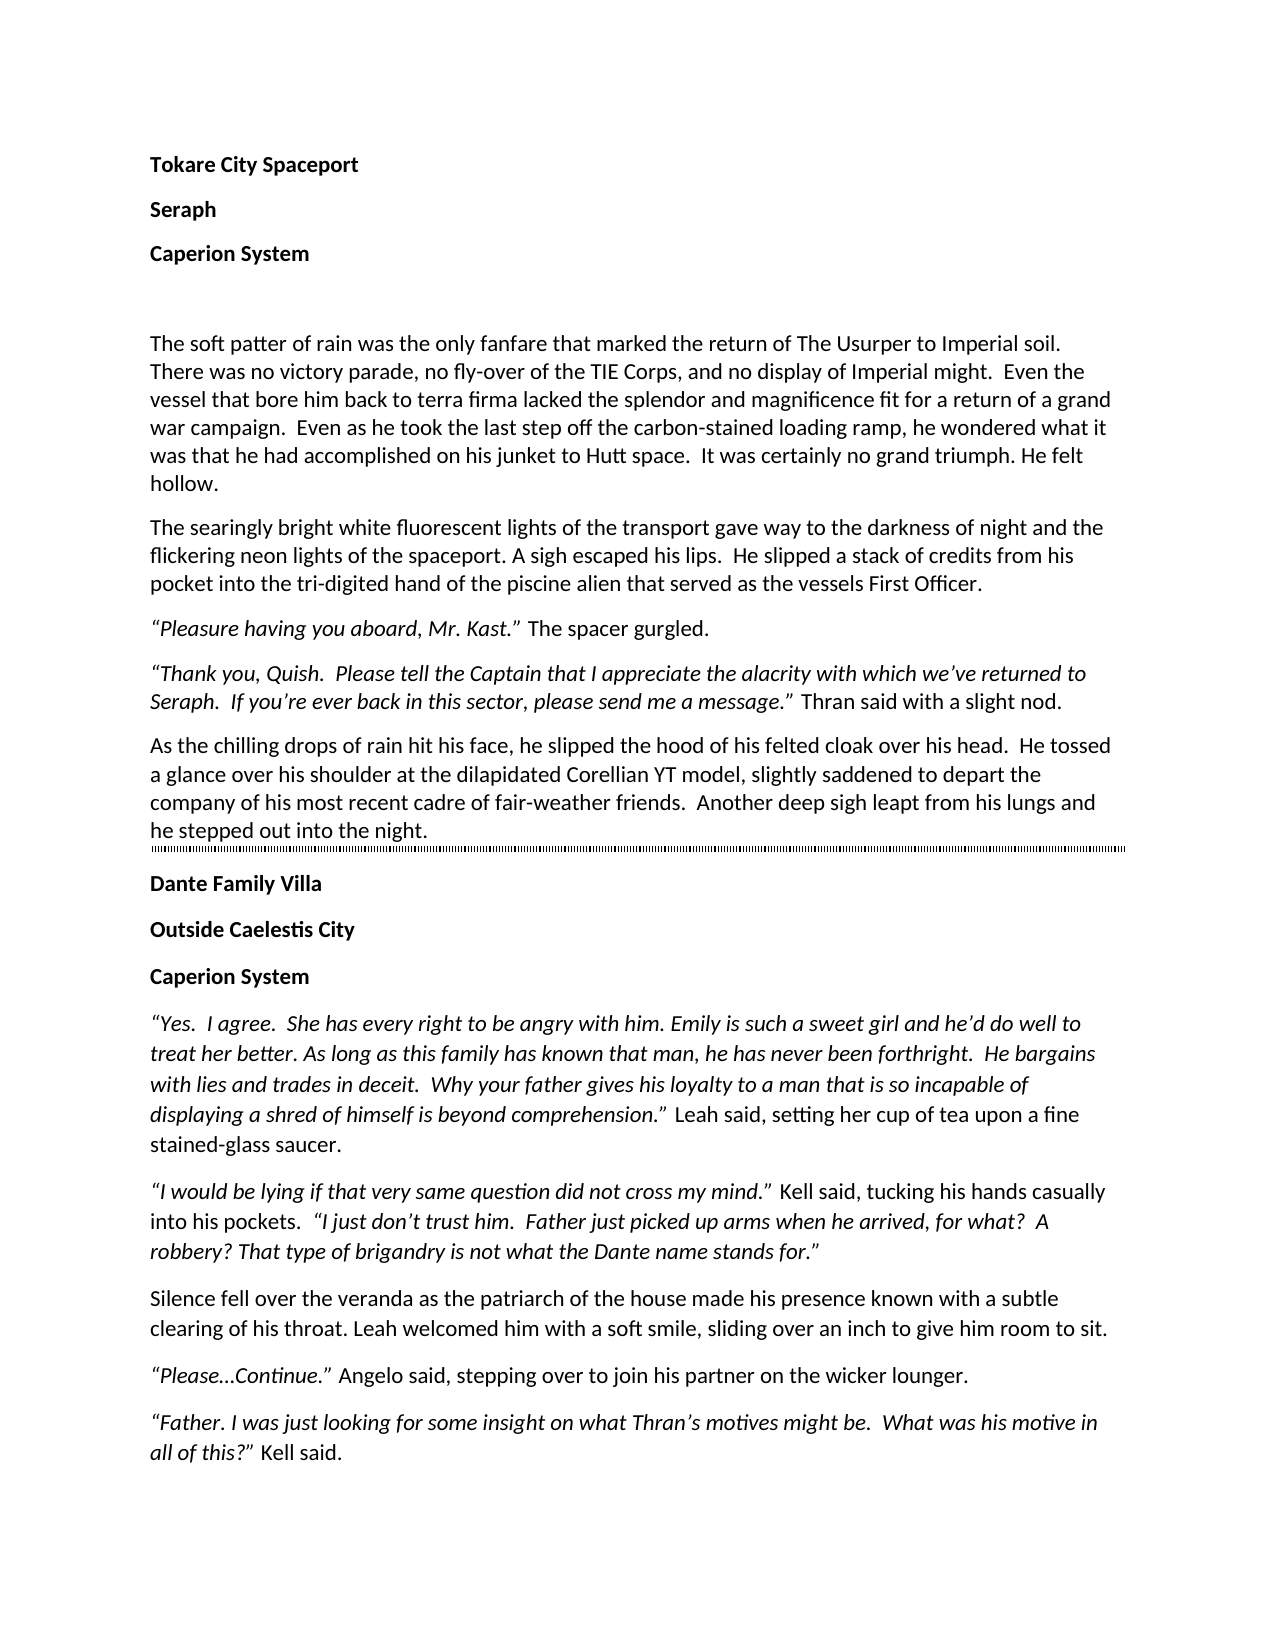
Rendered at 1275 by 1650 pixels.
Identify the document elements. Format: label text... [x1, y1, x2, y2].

text Outside Caelestis City [150, 916, 1125, 944]
text The soft patter of rain was the only fanfare that marked the return of The Usurper to Imperial soil. There was no victory parade, no fly-over of the TIE Corps, and no display of Imperial might. Even the vessel that bore him back to terra firma lacked the splendor and magnificence fit for a return of a grand war campaign. Even as he took the last step off the carbon-stained loading ramp, he wondered what it was that he had accomplished on his junket to Hutt space. It was certainly no grand triumph. He felt hollow. [150, 329, 1125, 497]
text As the chilling drops of rain hit his face, he slipped the hood of his felted cloak over his head. He tossed a glance over his shoulder at the dilapidated Corellian YT model, slightly saddened to depart the company of his most recent cadre of fair-weather friends. Another deep sigh leapt from his lungs and he stepped out into the night. [150, 732, 1125, 852]
text Silence fell over the veranda as the patriarch of the house made his presence known with a subtle clearing of his throat. Leah welcomed him with a soft smile, sliding over an inch to give him room to sit. [150, 1284, 1125, 1343]
text “I would be lying if that very same question did not cross my mind.” Kell said, tucking his hands casually into his pockets. “I just don’t trust him. Father just picked up arms when he arrived, for what? A robbery? That type of brigandry is not what the Dante name stands for.” [150, 1177, 1125, 1266]
text Dante Family Villa [150, 869, 1125, 897]
text The searingly bright white fluorescent lights of the transport gave way to the darkness of night and the flickering neon lights of the spaceport. A sigh escaped his lips. He slipped a stack of credits from his pocket into the tri-digited hand of the piscine alien that served as the vessels First Officer. [150, 513, 1125, 598]
text “Thank you, Quish. Please tell the Captain that I appreciate the alacrity with which we’ve returned to Seraph. If you’re ever back in this sector, please send me a message.” Thran said with a slight nod. [150, 659, 1125, 715]
text Seraph [150, 195, 1125, 223]
text Caperion System [150, 962, 1125, 991]
text Tokare City Spaceport [150, 150, 1125, 178]
text “Father. I was just looking for some insight on what Thran’s motives might be. What was his motive in all of this?” Kell said. [150, 1408, 1125, 1467]
text “Yes. I agree. She has every right to be angry with him. Emily is such a sweet girl and he’d do well to treat her better. As long as this family has known that man, he has never been forthright. He bargains with lies and trades in deceit. Why your father gives his loyalty to a man that is so incapable of displaying a shred of himself is beyond comprehension.” Leah said, setting her cup of tea upon a fine stained-glass saucer. [150, 1009, 1125, 1158]
text Caperion System [150, 239, 1125, 267]
text “Please…Continue.” Angelo said, stepping over to join his partner on the wicker lounger. [150, 1361, 1125, 1389]
text “Pleasure having you aboard, Mr. Kast.” The spacer gurgled. [150, 614, 1125, 642]
